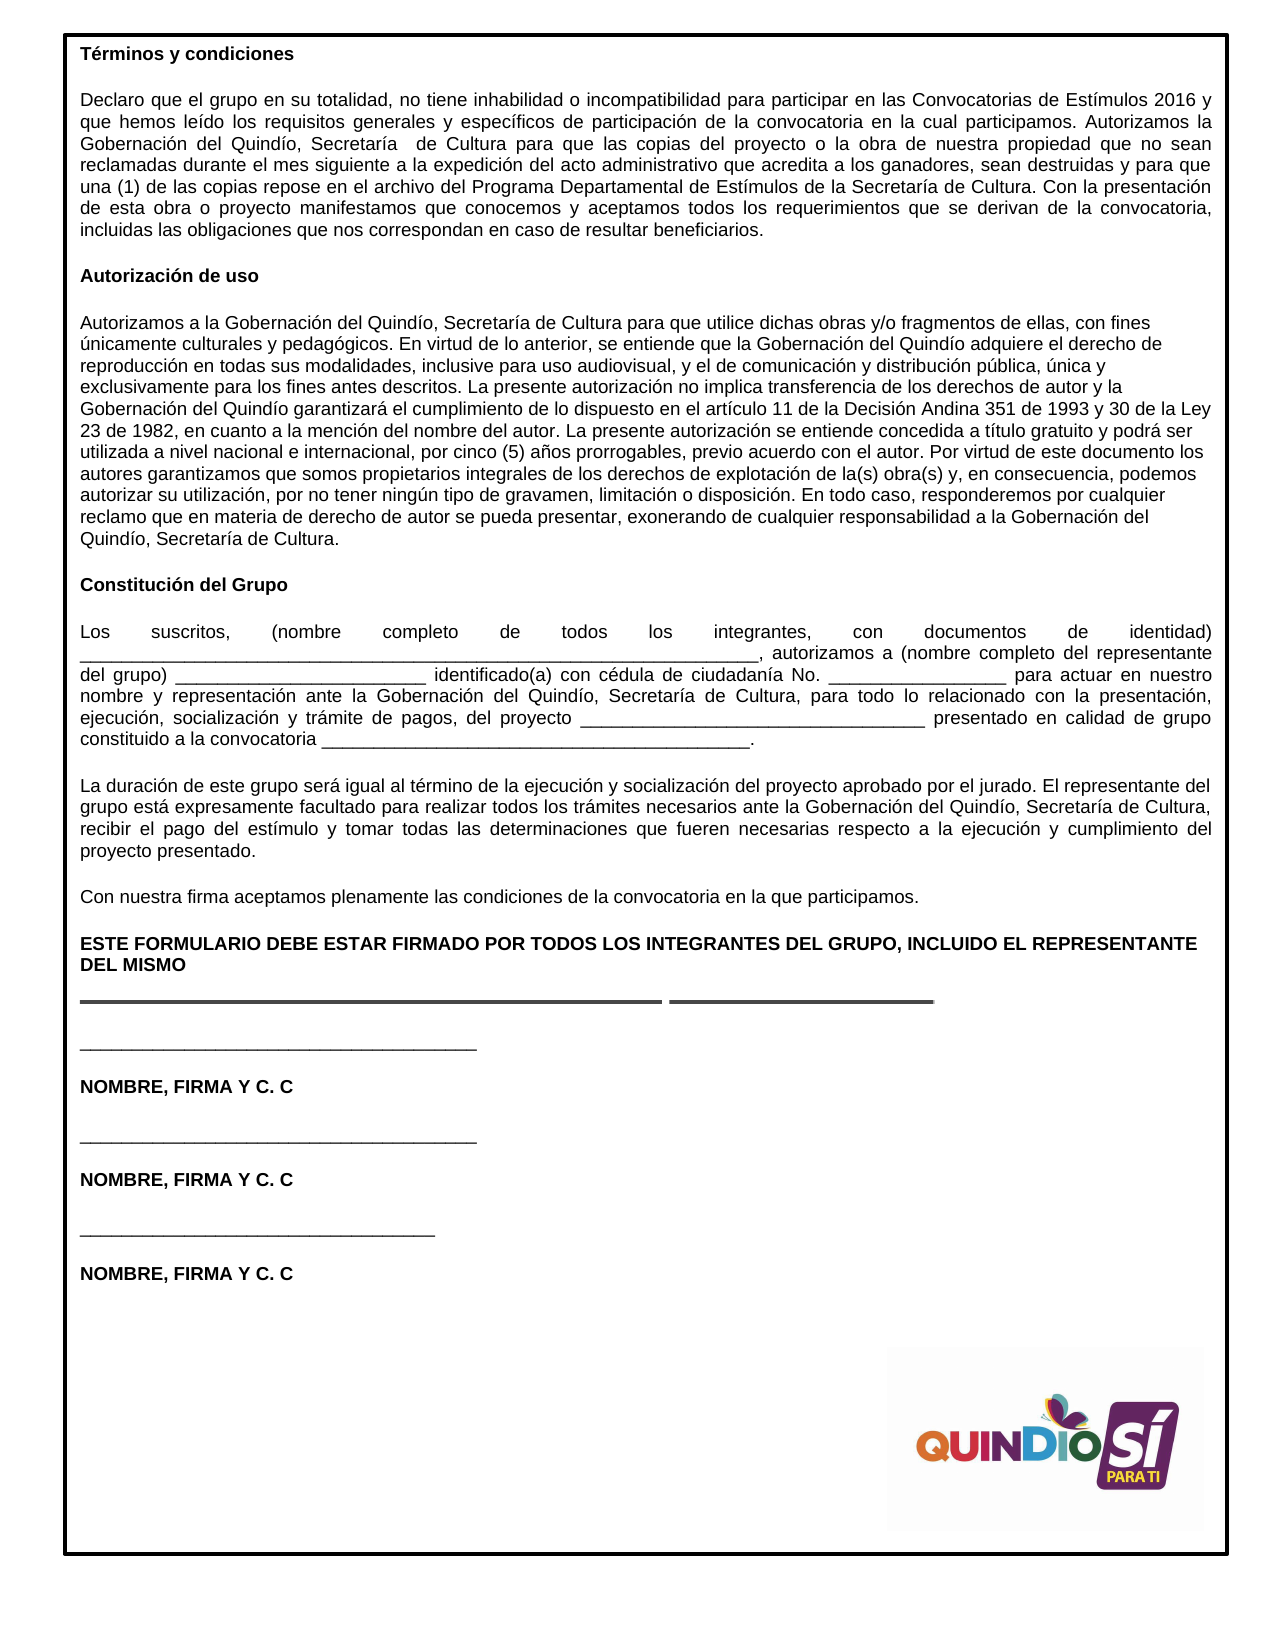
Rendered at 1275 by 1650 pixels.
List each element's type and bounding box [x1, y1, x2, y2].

picture [887, 1347, 1204, 1531]
picture [669, 1000, 935, 1004]
picture [79, 1000, 663, 1004]
